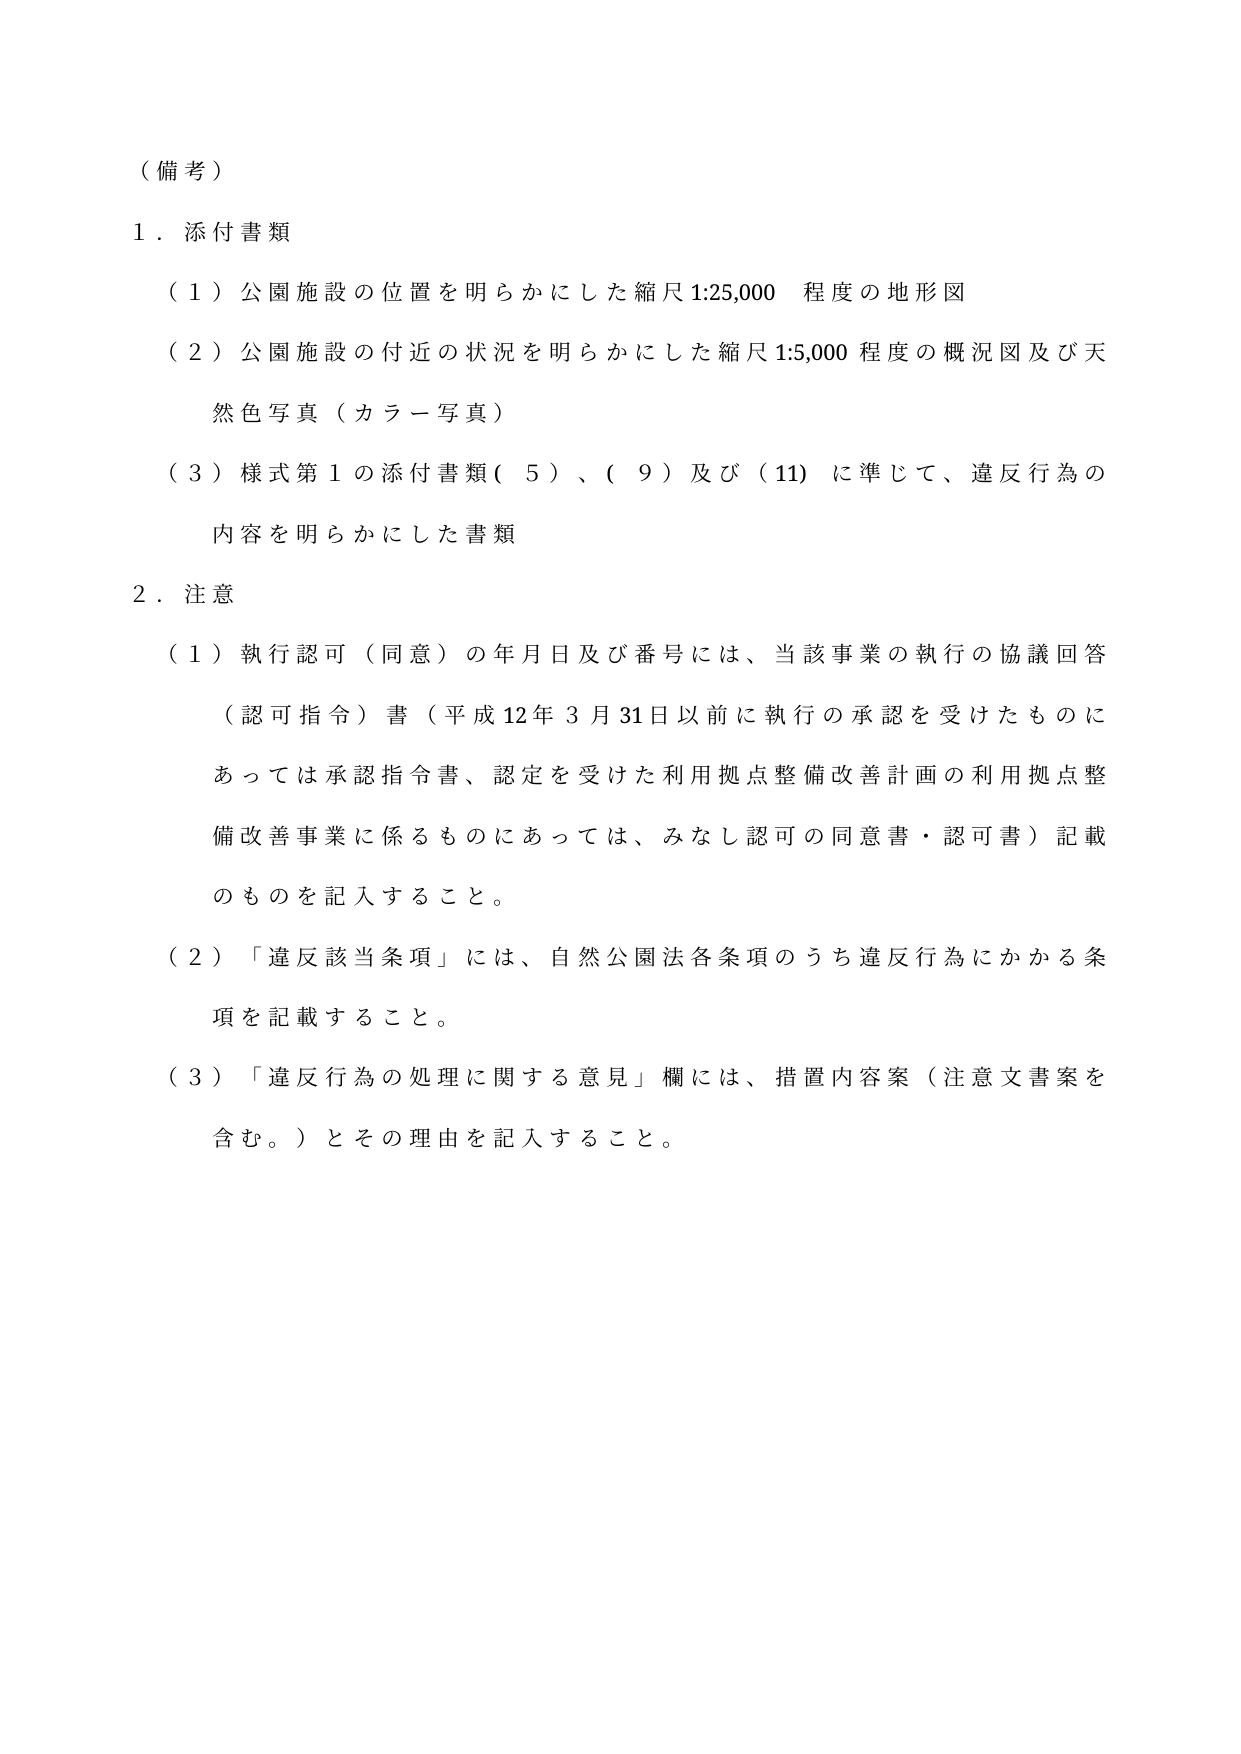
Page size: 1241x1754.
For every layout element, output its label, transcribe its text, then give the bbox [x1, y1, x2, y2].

text （備考） [128, 140, 1112, 200]
text （１）公園施設の位置を明らかにした縮尺1:25,000程度の地形図 [128, 261, 1112, 321]
text （２）公園施設の付近の状況を明らかにした縮尺1:5,000程度の概況図及び天然色写真（カラー写真） [153, 321, 1112, 442]
text （３）「違反行為の処理に関する意見」欄には、措置内容案（注意文書案を含む。）とその理由を記入すること。 [153, 1046, 1112, 1167]
text （２）「違反該当条項」には、自然公園法各条項のうち違反行為にかかる条項を記載すること。 [153, 925, 1112, 1046]
text （３）様式第１の添付書類(５）、(９）及び（11)に準じて、違反行為の内容を明らかにした書類 [153, 442, 1112, 563]
text （１）執行認可（同意）の年月日及び番号には、当該事業の執行の協議回答（認可指令）書（平成12年３月31日以前に執行の承認を受けたものにあっては承認指令書、認定を受けた利用拠点整備改善計画の利用拠点整備改善事業に係るものにあっては、みなし認可の同意書・認可書）記載のものを記入すること。 [153, 623, 1112, 925]
text １．添付書類 [128, 200, 1112, 261]
text ２．注意 [128, 563, 1112, 623]
